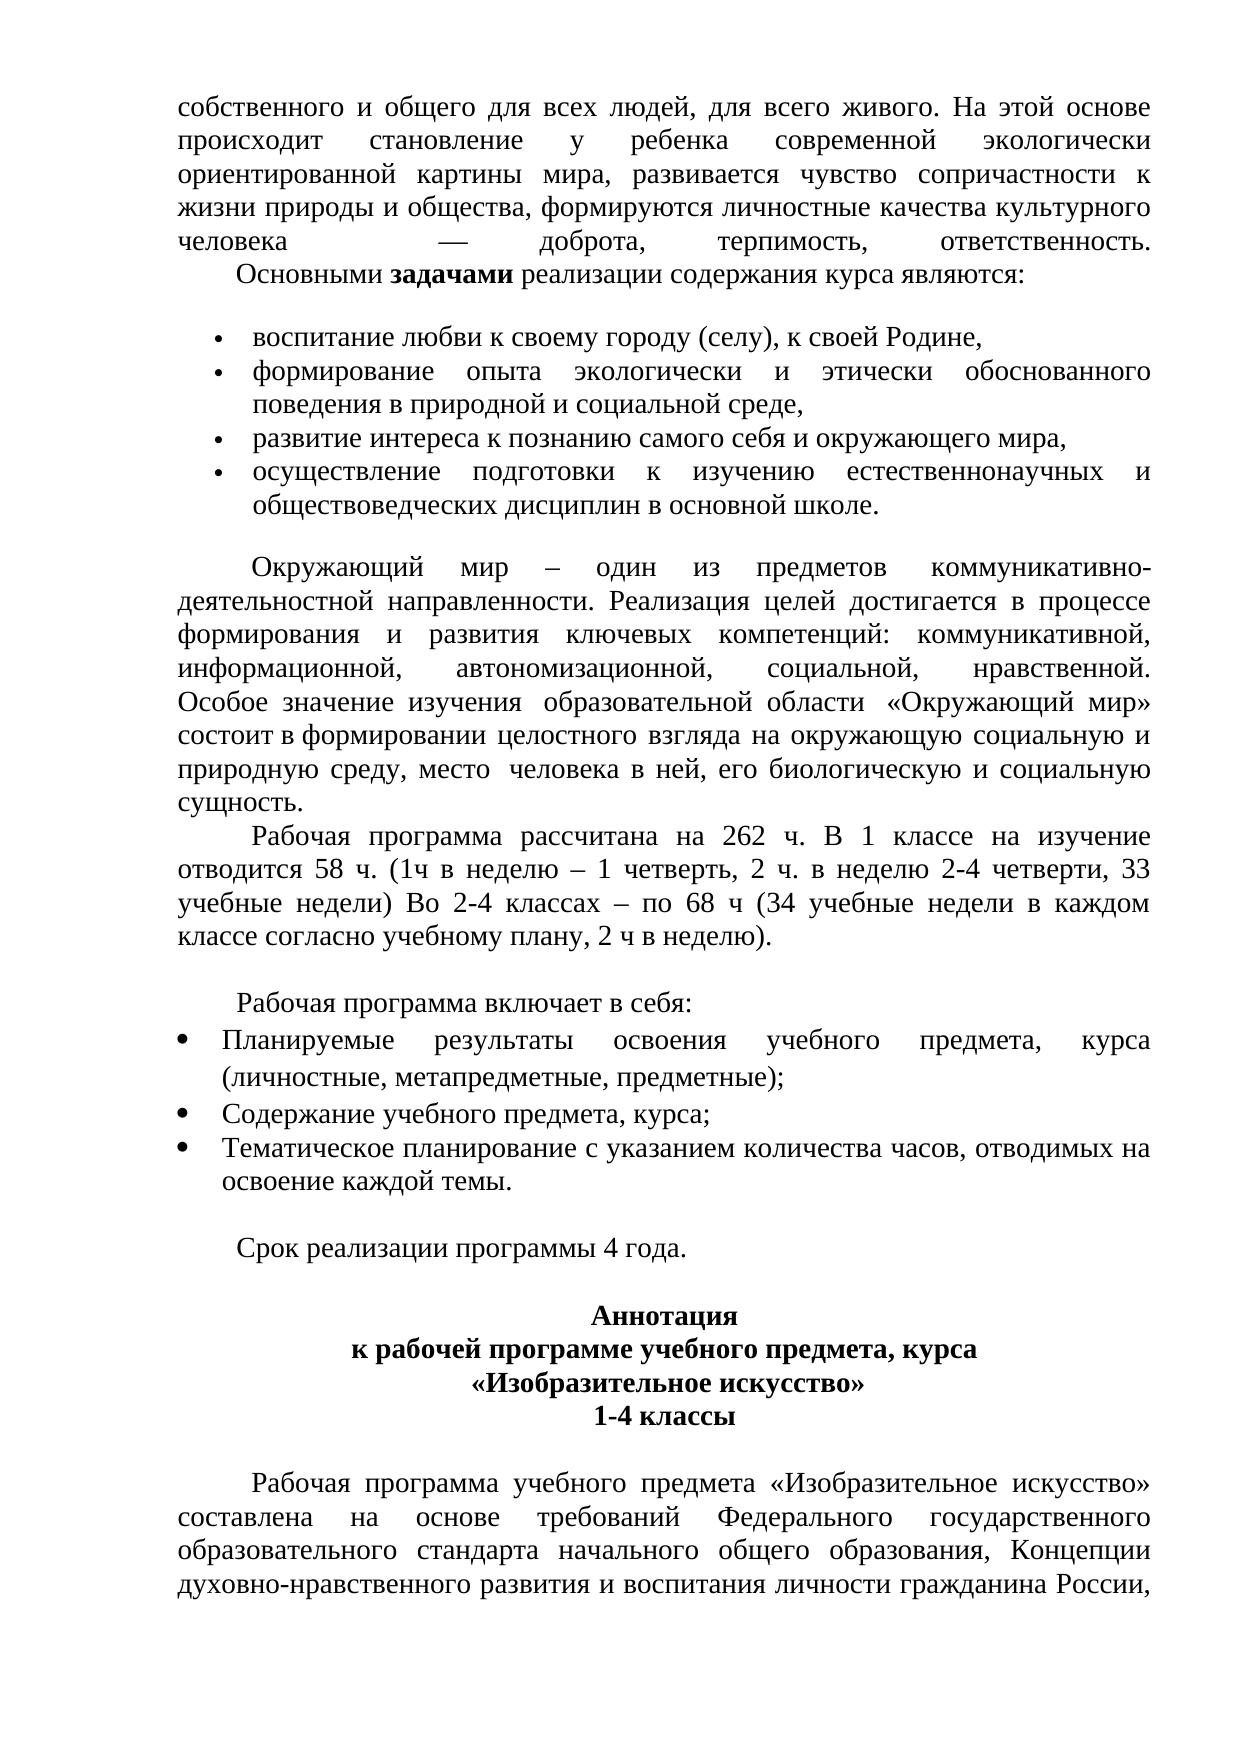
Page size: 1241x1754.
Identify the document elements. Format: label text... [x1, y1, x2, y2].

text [177, 89, 1152, 290]
list осуществление подготовки к изучению естественнонаучных и обществоведческих дисциплин в основной школе. [215, 453, 1152, 520]
list Тематическое планирование с указанием количества часов, отводимых на освоение каждой темы. [177, 1130, 1152, 1197]
text Окружающий мир – один из предметов коммуникативно-деятельностной направленности. Реализация целей достигается в процессе формирования и развития ключевых компетенций: коммуникативной, информационной, автономизационной, социальной, нравственной. Особое значение изучения образовательной области «Окружающий мир» состоит в формировании целостного взгляда на окружающую социальную и природную среду, место человека в ней, его биологическую и социальную сущность. [177, 549, 1152, 818]
list развитие интереса к познанию самого себя и окружающего мира, [215, 420, 1152, 453]
text Срок реализации программы 4 года. [177, 1231, 1152, 1264]
text Рабочая программа включает в себя: [177, 986, 1152, 1019]
text Рабочая программа рассчитана на 262 ч. В 1 классе на изучение отводится 58 ч. (1ч в неделю – 1 четверть, 2 ч. в неделю 2-4 четверти, 33 учебные недели) Во 2-4 классах – по 68 ч (34 учебные недели в каждом классе согласно учебному плану, 2 ч в неделю). [177, 818, 1152, 952]
list Содержание учебного предмета, курса; [177, 1096, 1152, 1130]
list Планируемые результаты освоения учебного предмета, курса (личностные, метапредметные, предметные); [177, 1022, 1152, 1093]
list воспитание любви к своему городу (селу), к своей Родине, [215, 319, 1152, 353]
text к рабочей программе учебного предмета, курса [177, 1331, 1152, 1365]
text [177, 1465, 1152, 1599]
list формирование опыта экологически и этически обоснованного поведения в природной и социальной среде, [215, 353, 1152, 420]
text 1-4 классы [177, 1398, 1152, 1432]
text Аннотация [177, 1298, 1152, 1331]
text «Изобразительное искусство» [177, 1365, 1152, 1398]
